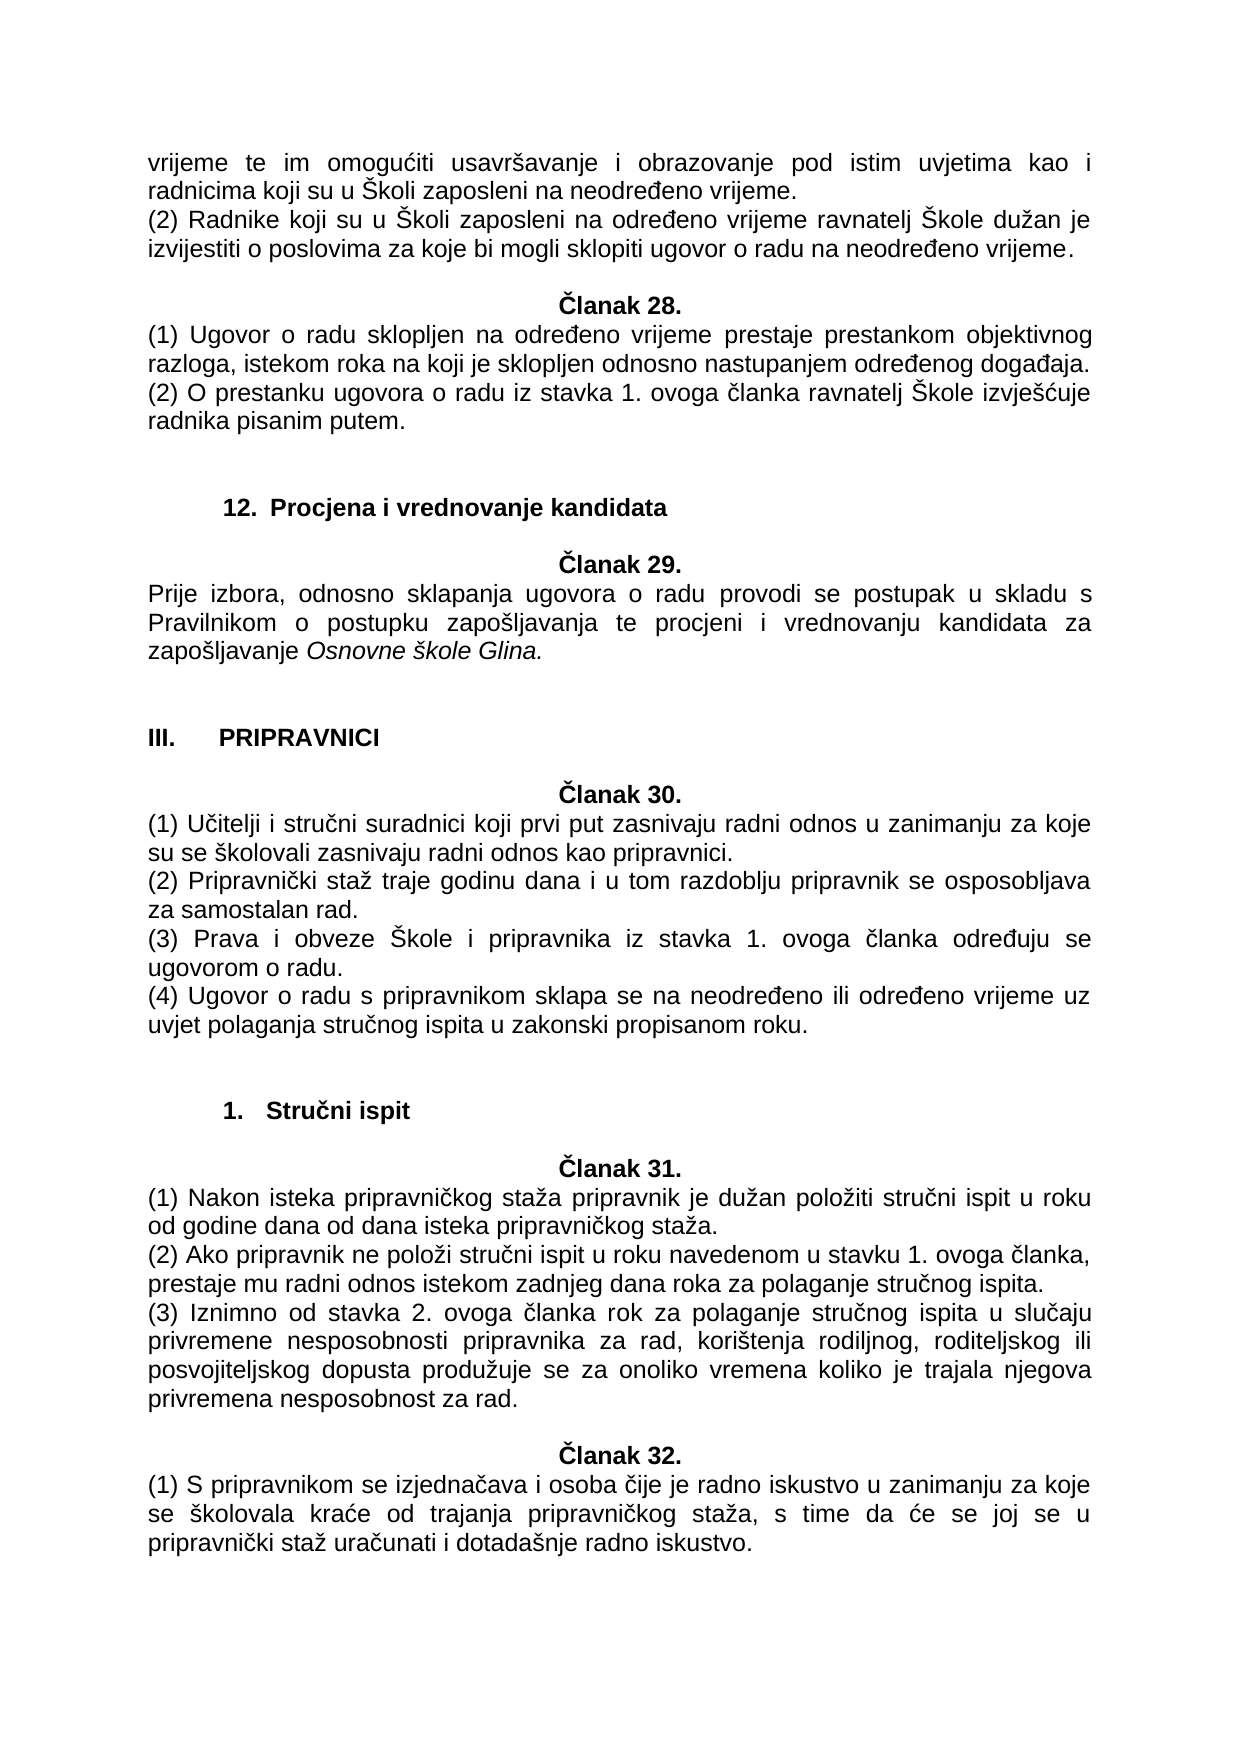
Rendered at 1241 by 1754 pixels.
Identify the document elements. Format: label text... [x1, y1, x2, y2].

text (2) Ako pripravnik ne položi stručni ispit u roku navedenom u stavku 1. ovoga članka, prestaje mu radni odnos istekom zadnjeg dana roka za polaganje stručnog ispita. [148, 1240, 1093, 1298]
text Članak 32. [148, 1441, 1093, 1470]
text Članak 31. [148, 1154, 1093, 1183]
list PRIPRAVNICI [148, 723, 1093, 751]
text (3) Prava i obveze Škole i pripravnika iz stavka 1. ovoga članka određuju se ugovorom o radu. [148, 924, 1093, 981]
text (4) Ugovor o radu s pripravnikom sklapa se na neodređeno ili određeno vrijeme uz uvjet polaganja stručnog ispita u zakonski propisanom roku. [148, 981, 1093, 1039]
text Članak 29. [148, 550, 1093, 579]
text (2) O prestanku ugovora o radu iz stavka 1. ovoga članka ravnatelj Škole izvješćuje radnika pisanim putem. [148, 378, 1093, 435]
text (2) Radnike koji su u Školi zaposleni na određeno vrijeme ravnatelj Škole dužan je izvijestiti o poslovima za koje bi mogli sklopiti ugovor o radu na neodređeno vrijeme. [148, 205, 1093, 263]
text Članak 28. [148, 291, 1093, 320]
text (3) Iznimno od stavka 2. ovoga članka rok za polaganje stručnog ispita u slučaju privremene nesposobnosti pripravnika za rad, korištenja rodiljnog, roditeljskog ili posvojiteljskog dopusta produžuje se za onoliko vremena koliko je trajala njegova privremena nesposobnost za rad. [148, 1298, 1093, 1413]
text Prije izbora, odnosno sklapanja ugovora o radu provodi se postupak u skladu s Pravilnikom o postupku zapošljavanja te procjeni i vrednovanju kandidata za zapošljavanje Osnovne škole Glina. [148, 579, 1093, 665]
text (1) Ugovor o radu sklopljen na određeno vrijeme prestaje prestankom objektivnog razloga, istekom roka na koji je sklopljen odnosno nastupanjem određenog događaja. [148, 320, 1093, 378]
text Članak 30. [148, 780, 1093, 809]
text (1) Učitelji i stručni suradnici koji prvi put zasnivaju radni odnos u zanimanju za koje su se školovali zasnivaju radni odnos kao pripravnici. [148, 809, 1093, 866]
list Stručni ispit [223, 1096, 1093, 1125]
text (1) Nakon isteka pripravničkog staža pripravnik je dužan položiti stručni ispit u roku od godine dana od dana isteka pripravničkog staža. [148, 1183, 1093, 1240]
text (2) Pripravnički staž traje godinu dana i u tom razdoblju pripravnik se osposobljava za samostalan rad. [148, 866, 1093, 924]
list Procjena i vrednovanje kandidata [223, 493, 1093, 521]
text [148, 148, 1093, 205]
text (1) S pripravnikom se izjednačava i osoba čije je radno iskustvo u zanimanju za koje se školovala kraće od trajanja pripravničkog staža, s time da će se joj se u pripravnički staž uračunati i dotadašnje radno iskustvo. [148, 1470, 1093, 1556]
